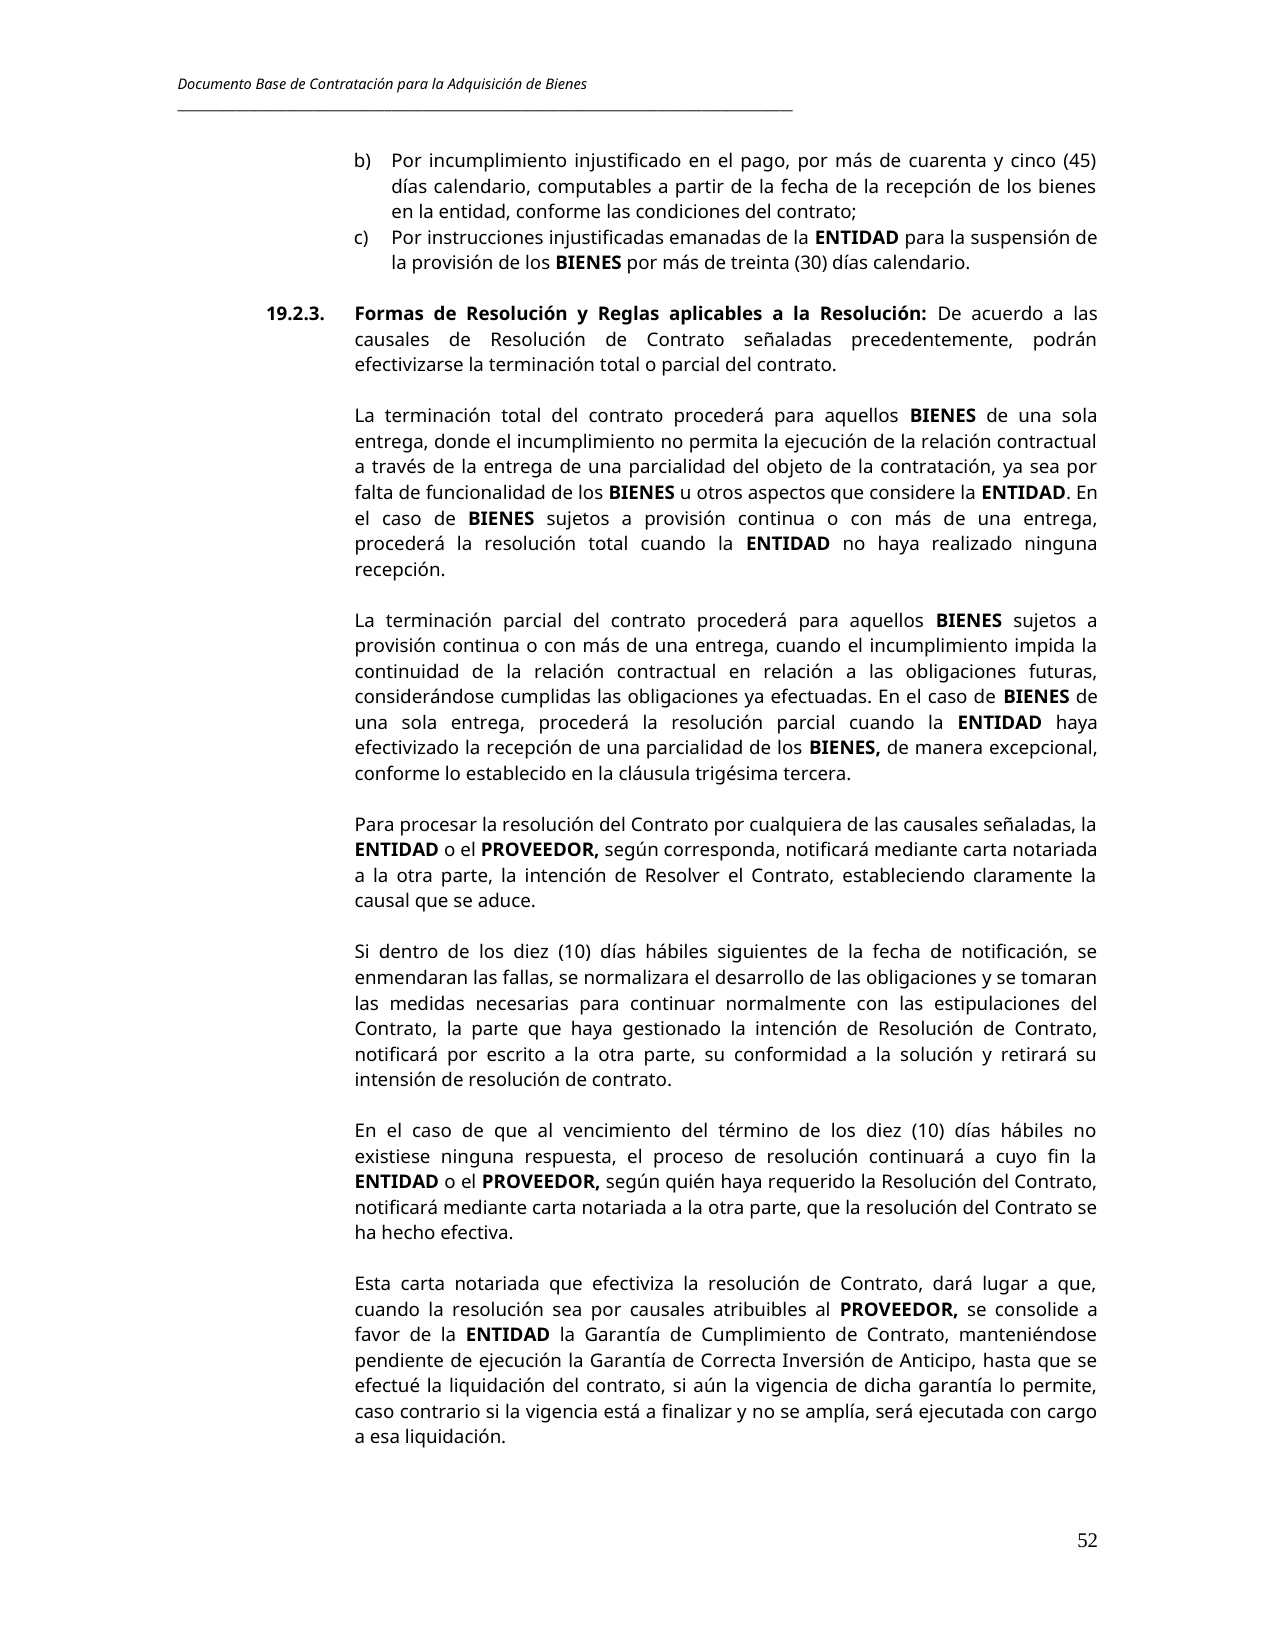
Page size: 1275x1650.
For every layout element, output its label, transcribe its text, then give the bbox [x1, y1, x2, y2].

list Formas de Resolución y Reglas aplicables a la Resolución: De acuerdo a las causales de Resolución de Contrato señaladas precedentemente, podrán efectivizarse la terminación total o parcial del contrato. [266, 301, 1098, 377]
text En el caso de que al vencimiento del término de los diez (10) días hábiles no existiese ninguna respuesta, el proceso de resolución continuará a cuyo fin la ENTIDAD o el PROVEEDOR, según quién haya requerido la Resolución del Contrato, notificará mediante carta notariada a la otra parte, que la resolución del Contrato se ha hecho efectiva. [354, 1117, 1098, 1245]
text Para procesar la resolución del Contrato por cualquiera de las causales señaladas, la ENTIDAD o el PROVEEDOR, según corresponda, notificará mediante carta notariada a la otra parte, la intención de Resolver el Contrato, estableciendo claramente la causal que se aduce. [354, 811, 1098, 913]
text La terminación parcial del contrato procederá para aquellos BIENES sujetos a provisión continua o con más de una entrega, cuando el incumplimiento impida la continuidad de la relación contractual en relación a las obligaciones futuras, considerándose cumplidas las obligaciones ya efectuadas. En el caso de BIENES de una sola entrega, procederá la resolución parcial cuando la ENTIDAD haya efectivizado la recepción de una parcialidad de los BIENES, de manera excepcional, conforme lo establecido en la cláusula trigésima tercera. [354, 607, 1098, 786]
list Por incumplimiento injustificado en el pago, por más de cuarenta y cinco (45) días calendario, computables a partir de la fecha de la recepción de los bienes en la entidad, conforme las condiciones del contrato; [354, 148, 1098, 224]
text Si dentro de los diez (10) días hábiles siguientes de la fecha de notificación, se enmendaran las fallas, se normalizara el desarrollo de las obligaciones y se tomaran las medidas necesarias para continuar normalmente con las estipulaciones del Contrato, la parte que haya gestionado la intención de Resolución de Contrato, notificará por escrito a la otra parte, su conformidad a la solución y retirará su intensión de resolución de contrato. [354, 939, 1098, 1092]
text La terminación total del contrato procederá para aquellos BIENES de una sola entrega, donde el incumplimiento no permita la ejecución de la relación contractual a través de la entrega de una parcialidad del objeto de la contratación, ya sea por falta de funcionalidad de los BIENES u otros aspectos que considere la ENTIDAD. En el caso de BIENES sujetos a provisión continua o con más de una entrega, procederá la resolución total cuando la ENTIDAD no haya realizado ninguna recepción. [354, 403, 1098, 581]
list Por instrucciones injustificadas emanadas de la ENTIDAD para la suspensión de la provisión de los BIENES por más de treinta (30) días calendario. [354, 224, 1098, 275]
text Esta carta notariada que efectiviza la resolución de Contrato, dará lugar a que, cuando la resolución sea por causales atribuibles al PROVEEDOR, se consolide a favor de la ENTIDAD la Garantía de Cumplimiento de Contrato, manteniéndose pendiente de ejecución la Garantía de Correcta Inversión de Anticipo, hasta que se efectué la liquidación del contrato, si aún la vigencia de dicha garantía lo permite, caso contrario si la vigencia está a finalizar y no se amplía, será ejecutada con cargo a esa liquidación. [354, 1271, 1098, 1449]
